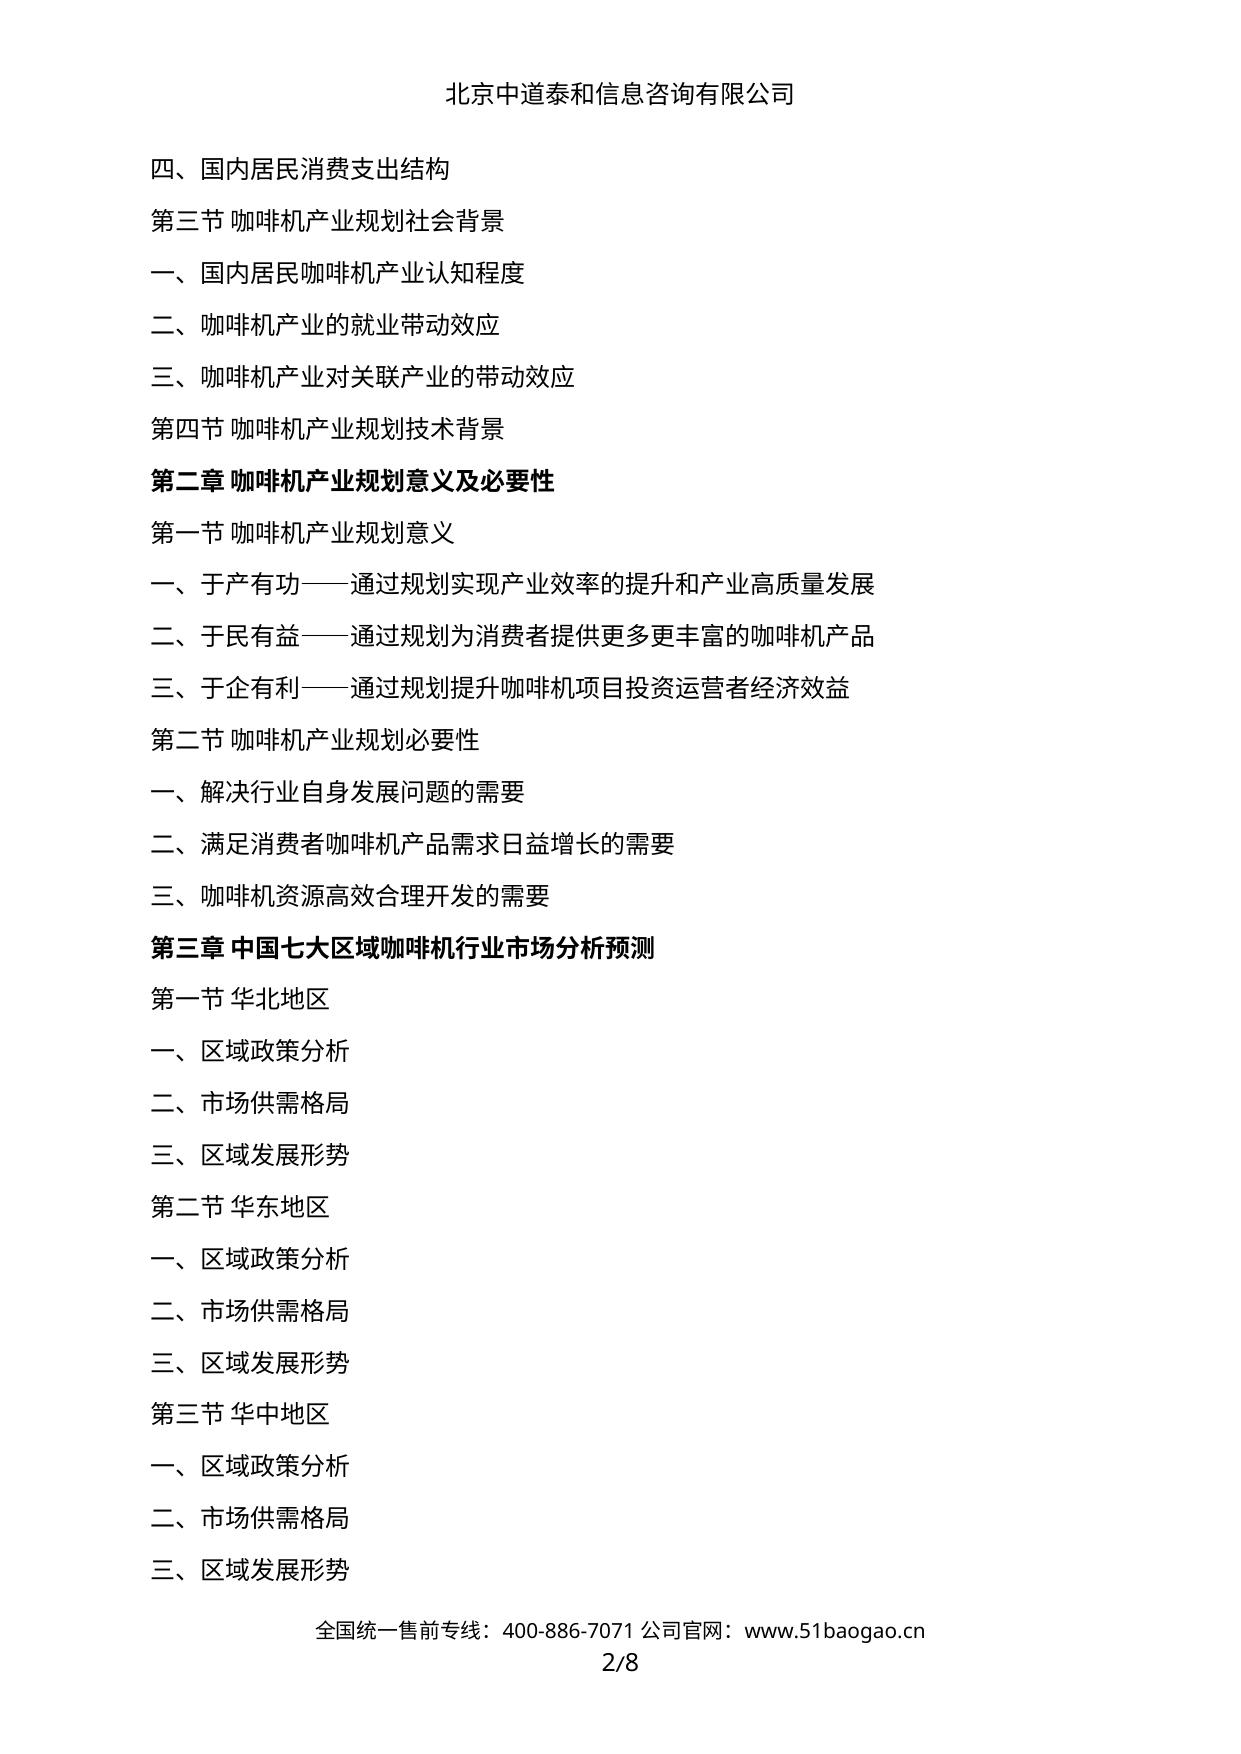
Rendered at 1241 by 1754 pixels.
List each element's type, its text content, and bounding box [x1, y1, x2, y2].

text 第一节 华北地区 [150, 980, 1090, 1016]
text 二、于民有益——通过规划为消费者提供更多更丰富的咖啡机产品 [150, 617, 1090, 653]
text 第二节 咖啡机产业规划必要性 [150, 721, 1090, 757]
text 第三节 咖啡机产业规划社会背景 [150, 202, 1090, 238]
text 四、国内居民消费支出结构 [150, 150, 1090, 186]
text 三、咖啡机产业对关联产业的带动效应 [150, 357, 1090, 394]
text 二、市场供需格局 [150, 1084, 1090, 1120]
text 二、咖啡机产业的就业带动效应 [150, 306, 1090, 342]
text 一、区域政策分析 [150, 1032, 1090, 1068]
text 三、区域发展形势 [150, 1136, 1090, 1172]
text 三、于企有利——通过规划提升咖啡机项目投资运营者经济效益 [150, 669, 1090, 705]
text 第四节 咖啡机产业规划技术背景 [150, 409, 1090, 446]
text 二、市场供需格局 [150, 1291, 1090, 1327]
text 一、区域政策分析 [150, 1239, 1090, 1276]
text 第一节 咖啡机产业规划意义 [150, 513, 1090, 549]
text 一、国内居民咖啡机产业认知程度 [150, 254, 1090, 290]
text 第三节 华中地区 [150, 1395, 1090, 1431]
text 第二章 咖啡机产业规划意义及必要性 [150, 461, 1090, 497]
text 三、区域发展形势 [150, 1343, 1090, 1379]
text 一、解决行业自身发展问题的需要 [150, 772, 1090, 809]
text 三、咖啡机资源高效合理开发的需要 [150, 876, 1090, 912]
text 一、区域政策分析 [150, 1447, 1090, 1483]
text 第二节 华东地区 [150, 1187, 1090, 1224]
text 二、市场供需格局 [150, 1499, 1090, 1535]
text 一、于产有功——通过规划实现产业效率的提升和产业高质量发展 [150, 565, 1090, 601]
text 三、区域发展形势 [150, 1551, 1090, 1587]
text 第三章 中国七大区域咖啡机行业市场分析预测 [150, 928, 1090, 964]
text 二、满足消费者咖啡机产品需求日益增长的需要 [150, 824, 1090, 861]
